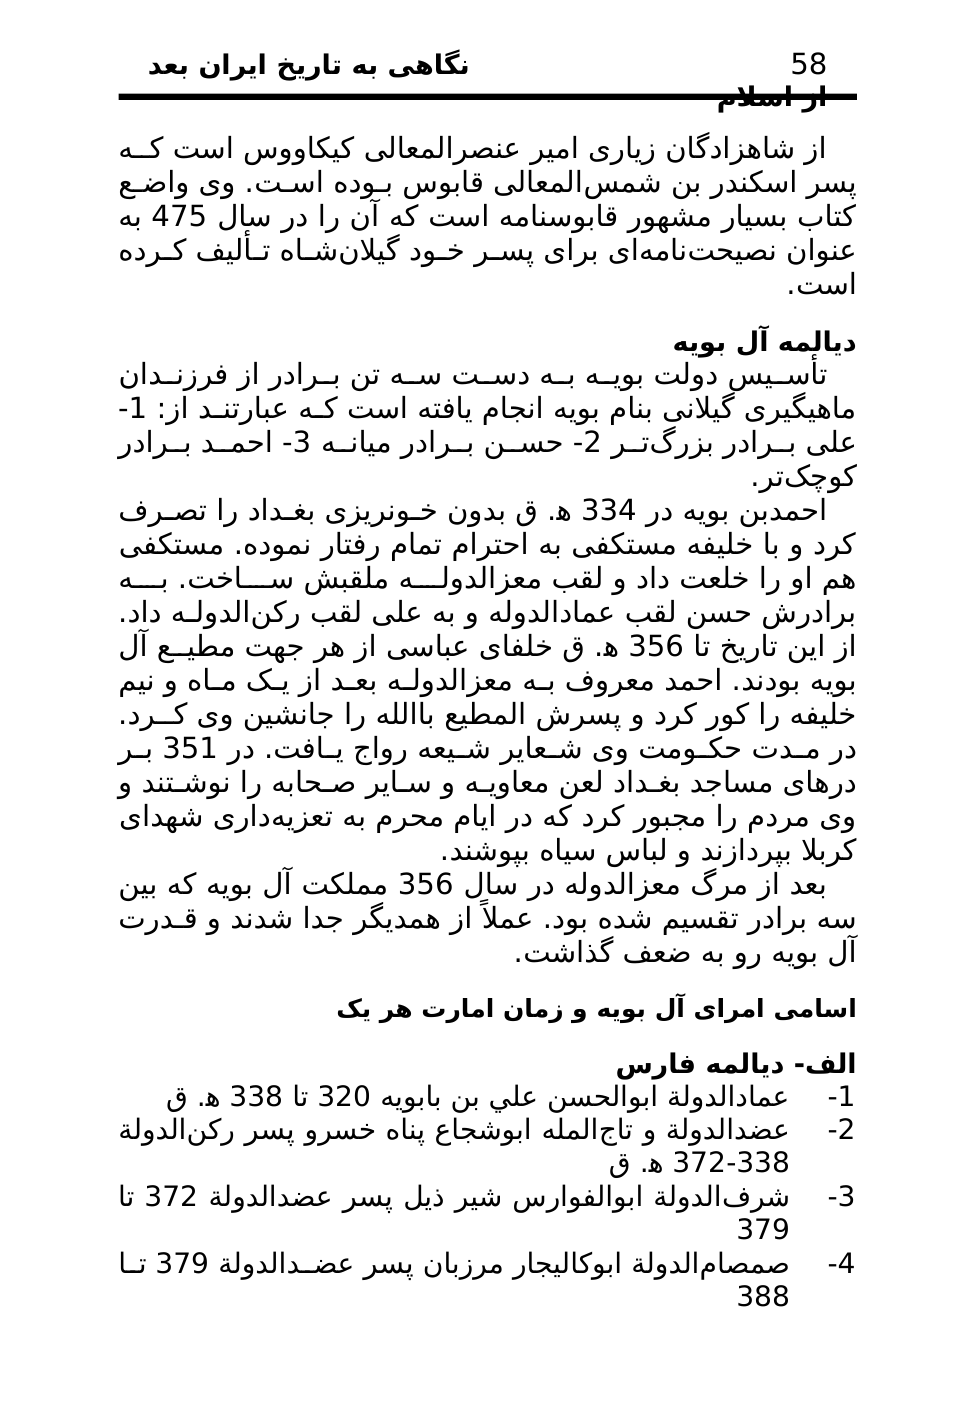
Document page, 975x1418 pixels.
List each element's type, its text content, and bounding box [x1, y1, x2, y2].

list عمادالدولة ابوالحسن علي بن بابويه 320 تا 338 ه‍. ق [118, 1080, 827, 1113]
text بعد از مرگ معزالدوله در سال 356 مملکت آل بویه که بین سه برادر تقسیم شده بود. عملاً از همدیگر جدا شدند و قدرت آل بویه رو به ضعف گذاشت. [118, 867, 857, 969]
text از شاهزادگان زیاری امیر عنصرالمعالی کیکاووس است که پسر اسکندر بن شمس‌المعالی قابوس بوده است. وی واضع کتاب بسیار مشهور قابوسنامه است که آن را در سال 475 به عنوان نصیحت‌نامه‌ای برای پسر خود گیلان‌شاه تألیف کرده است. [118, 132, 857, 301]
text اسامی امرای آل بویه و زمان امارت هر یک [118, 994, 857, 1023]
text الف- دیالمه فارس [118, 1048, 857, 1080]
list عضدالدولة و تاج‌المله ابوشجاع پناه خسرو پسر رکن‌الدولة 338-372 ه‍. ق [118, 1113, 827, 1179]
list شرف‌الدولة ابوالفوارس شير ذيل پسر عضدالدولة 372 تا 379 [118, 1179, 827, 1246]
text دیالمه آل بویه [118, 326, 857, 358]
text تأسیس دولت بویه به دست سه تن برادر از فرزندان ماهیگیری گیلانی بنام بویه انجام یافته است که عبارتند از: 1- علی برادر بزرگ‌تر 2- حسن برادر میانه 3- احمد برادر کوچک‌تر. [118, 358, 857, 494]
text احمدبن بویه در 334 ه‍. ق بدون خونریزی بغداد را تصرف کرد و با خلیفه مستکفی به احترام تمام رفتار نموده. مستکفی هم او را خلعت داد و لقب معزالدوله ملقبش ساخت. به برادرش حسن لقب عمادالدوله و به علی لقب رکن‌الدوله داد. از این تاریخ تا 356 ه‍. ق خلفای عباسی از هر جهت مطیع آل بویه بودند. احمد معروف به معزالدوله بعد از یک ماه و نیم خلیفه را کور کرد و پسرش المطیع‌ باالله را جانشین وی کرد. در مدت حکومت وی شعایر شیعه رواج یافت. در 351 بر درهای مساجد بغداد لعن معاویه و سایر صحابه را نوشتند و وی مردم را مجبور کرد که در ایام محرم به تعزیه‌داری شهدای کربلا بپردازند و لباس سیاه بپوشند. [118, 494, 857, 867]
list صمصام‌الدولة ابوکاليجار مرزبان پسر عضدالدولة 379 تا 388 [118, 1246, 827, 1313]
